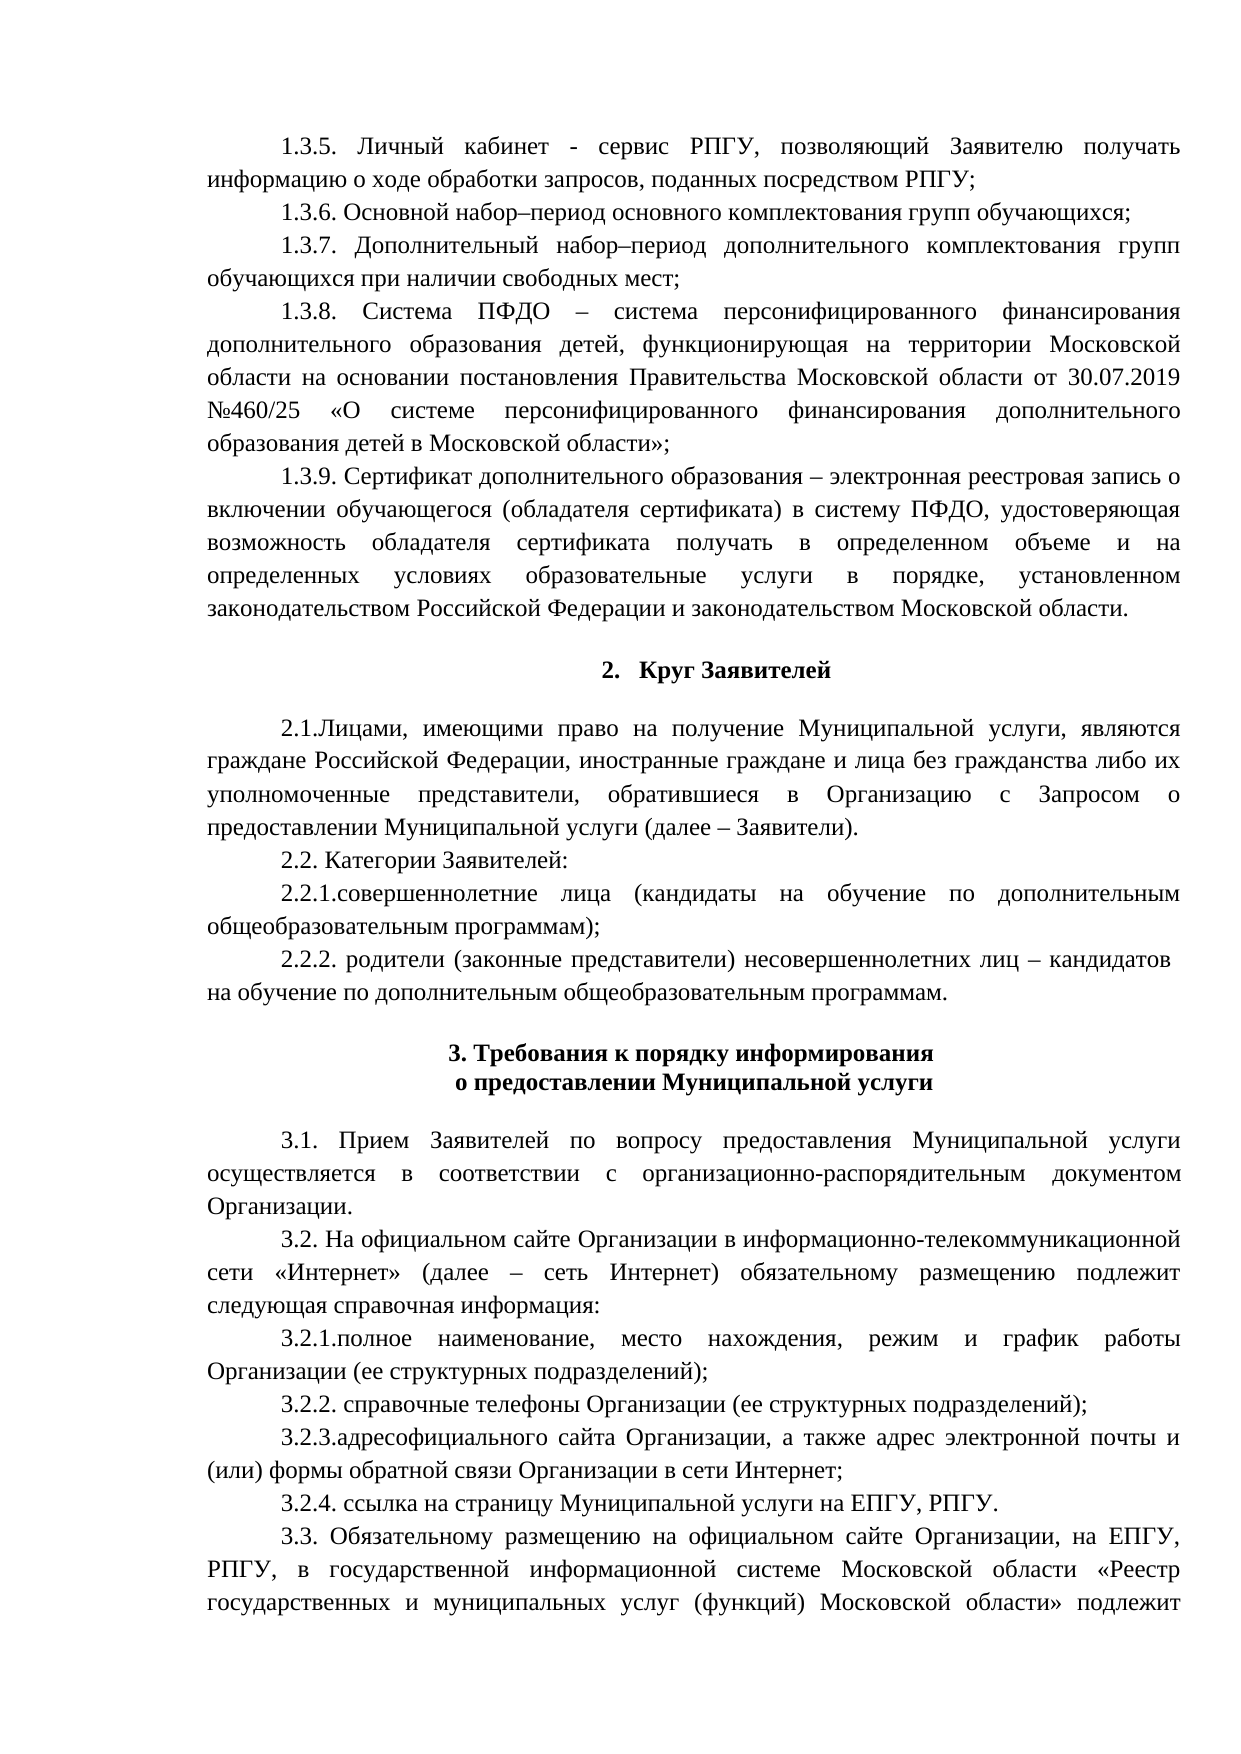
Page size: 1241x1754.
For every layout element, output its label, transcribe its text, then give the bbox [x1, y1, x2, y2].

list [207, 1521, 1181, 1616]
list 3.2.3.адресофициального сайта Организации, а также адрес электронной почты и (или) формы обратной связи Организации в сети Интернет; [207, 1422, 1181, 1484]
list 1.3.5. Личный кабинет - сервис РПГУ, позволяющий Заявителю получать информацию о ходе обработки запросов, поданных посредством РПГУ; [207, 131, 1181, 193]
list Круг Заявителей [251, 655, 1181, 684]
text 1.3.8. Система ПФДО – система персонифицированного финансирования дополнительного образования детей, функционирующая на территории Московской области на основании постановления Правительства Московской области от 30.07.2019 №460/25 «О системе персонифицированного финансирования дополнительного образования детей в Московской области»; [207, 296, 1181, 457]
list 2.2. Категории Заявителей: [207, 845, 1181, 873]
text 2.2.2. родители (законные представители) несовершеннолетних лиц – кандидатов на обучение по дополнительным общеобразовательным программам. [207, 944, 1181, 1006]
text 2.2.1.совершеннолетние лица (кандидаты на обучение по дополнительным общеобразовательным программам); [207, 878, 1181, 939]
list 3.2.1.полное наименование, место нахождения, режим и график работы Организации (ее структурных подразделений); [207, 1323, 1181, 1385]
text 1.3.7. Дополнительный набор–период дополнительного комплектования групп обучающихся при наличии свободных мест; [207, 230, 1181, 292]
list 3.2. На официальном сайте Организации в информационно-телекоммуникационной сети «Интернет» (далее – сеть Интернет) обязательному размещению подлежит следующая справочная информация: [207, 1224, 1181, 1319]
text 2.1.Лицами, имеющими право на получение Муниципальной услуги, являются граждане Российской Федерации, иностранные граждане и лица без гражданства либо их уполномоченные представители, обратившиеся в Организацию с Запросом о предоставлении Муниципальной услуги (далее – Заявители). [207, 713, 1181, 840]
list 3.2.2. справочные телефоны Организации (ее структурных подразделений); [207, 1389, 1181, 1418]
text 1.3.6. Основной набор–период основного комплектования групп обучающихся; [207, 197, 1181, 226]
text 1.3.9. Сертификат дополнительного образования – электронная реестровая запись о включении обучающегося (обладателя сертификата) в систему ПФДО, удостоверяющая возможность обладателя сертификата получать в определенном объеме и на определенных условиях образовательные услуги в порядке, установленном законодательством Российской Федерации и законодательством Московской области. [207, 461, 1181, 622]
list 3.2.4. ссылка на страницу Муниципальной услуги на ЕПГУ, РПГУ. [207, 1488, 1181, 1517]
list 3.1. Прием Заявителей по вопросу предоставления Муниципальной услуги осуществляется в соответствии с организационно-распорядительным документом Организации. [207, 1125, 1181, 1219]
text 3. Требования к порядку информирования о предоставлении Муниципальной услуги [207, 1038, 1181, 1096]
